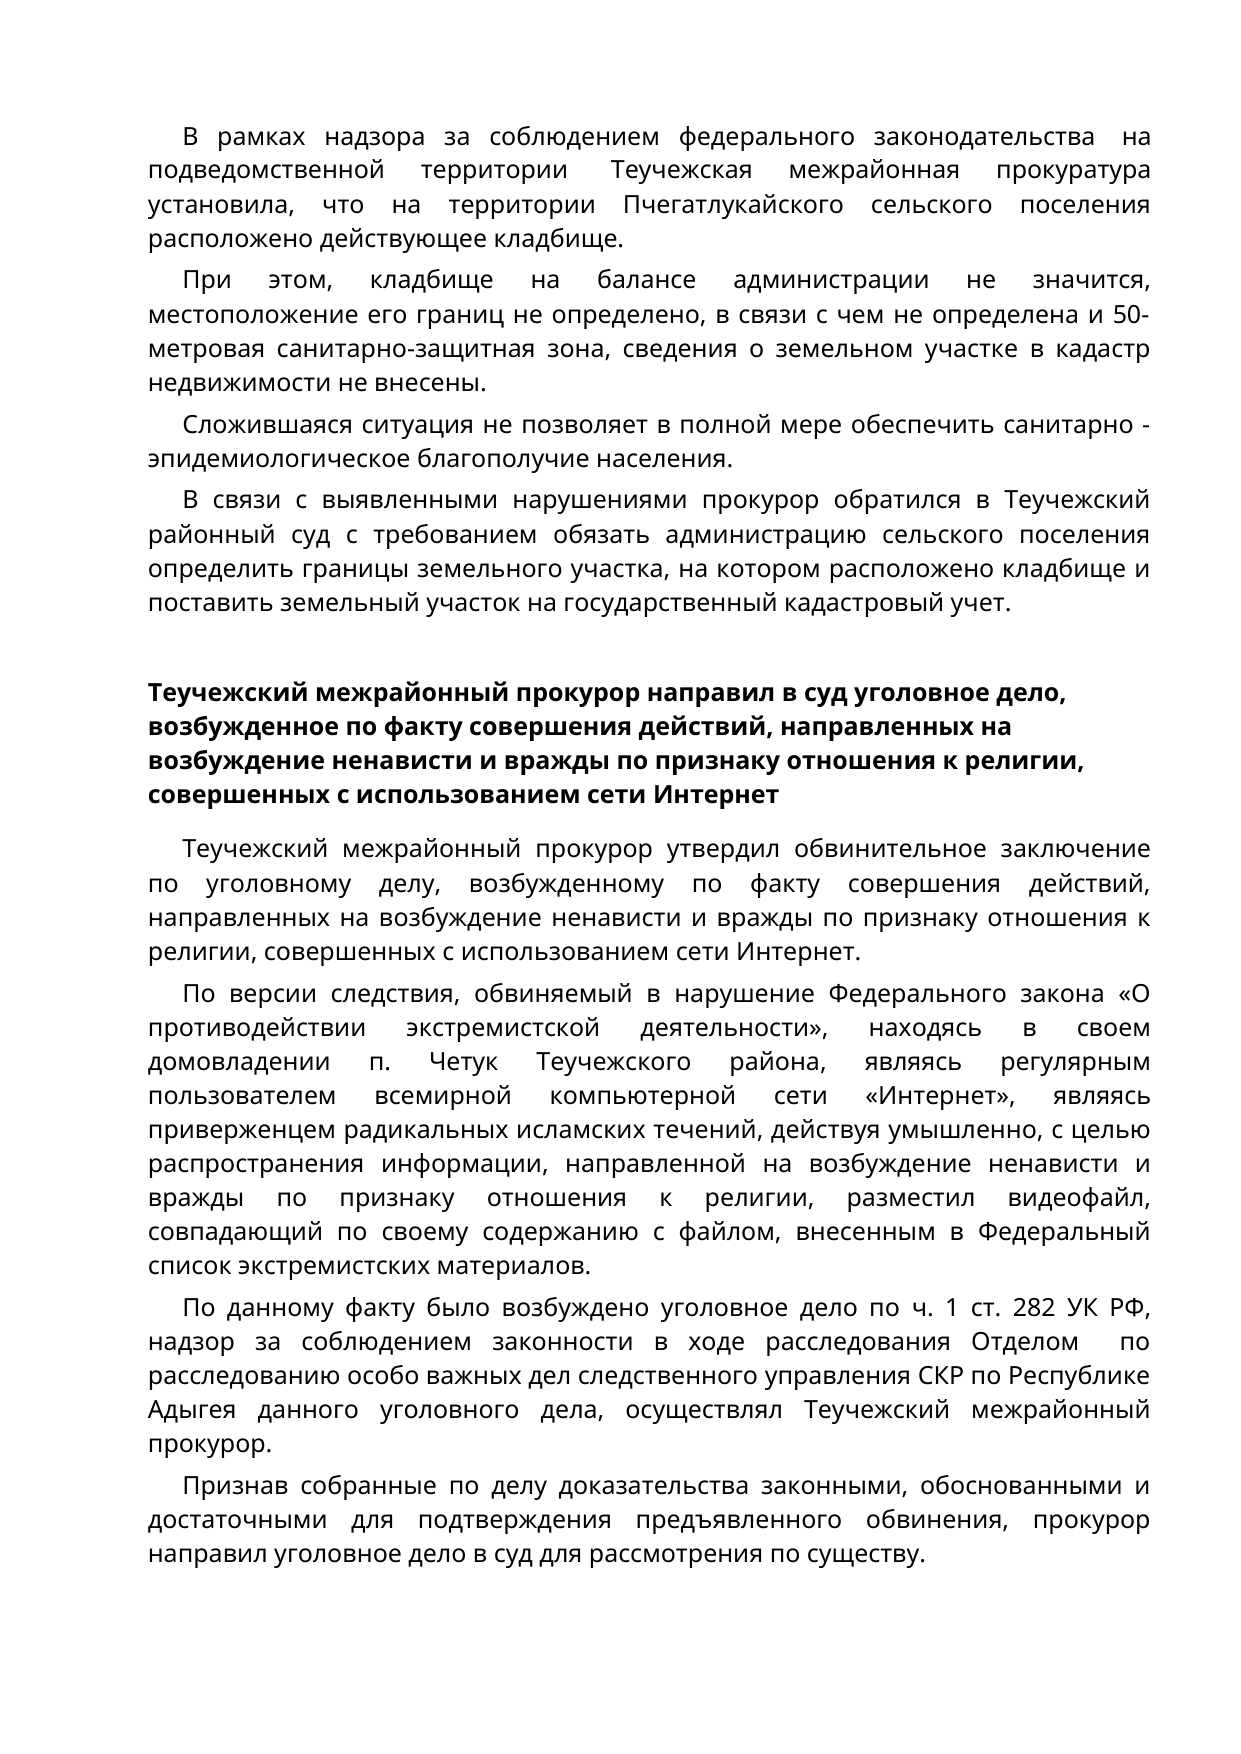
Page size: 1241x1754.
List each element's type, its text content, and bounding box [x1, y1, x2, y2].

text По данному факту было возбуждено уголовное дело по ч. 1 ст. 282 УК РФ, надзор за соблюдением законности в ходе расследования Отделом по расследованию особо важных дел следственного управления СКР по Республике Адыгея данного уголовного дела, осуществлял Теучежский межрайонный прокурор. [148, 1289, 1152, 1460]
text Признав собранные по делу доказательства законными, обоснованными и достаточными для подтверждения предъявленного обвинения, прокурор направил уголовное дело в суд для рассмотрения по существу. [148, 1468, 1152, 1570]
text В рамках надзора за соблюдением федерального законодательства на подведомственной территории Теучежская межрайонная прокуратура установила, что на территории Пчегатлукайского сельского поселения расположено действующее кладбище. [148, 118, 1152, 254]
text В связи с выявленными нарушениями прокурор обратился в Теучежский районный суд с требованием обязать администрацию сельского поселения определить границы земельного участка, на котором расположено кладбище и поставить земельный участок на государственный кадастровый учет. [148, 482, 1152, 618]
text Теучежский межрайонный прокурор направил в суд уголовное дело, возбужденное по факту совершения действий, направленных на возбуждение ненависти и вражды по признаку отношения к религии, совершенных с использованием сети Интернет [148, 674, 1152, 811]
text Сложившаяся ситуация не позволяет в полной мере обеспечить санитарно - эпидемиологическое благополучие населения. [148, 406, 1152, 474]
text По версии следствия, обвиняемый в нарушение Федерального закона «О противодействии экстремистской деятельности», находясь в своем домовладении п. Четук Теучежского района, являясь регулярным пользователем всемирной компьютерной сети «Интернет», являясь приверженцем радикальных исламских течений, действуя умышленно, с целью распространения информации, направленной на возбуждение ненависти и вражды по признаку отношения к религии, разместил видеофайл, совпадающий по своему содержанию с файлом, внесенным в Федеральный список экстремистских материалов. [148, 975, 1152, 1282]
text Теучежский межрайонный прокурор утвердил обвинительное заключение по уголовному делу, возбужденному по факту совершения действий, направленных на возбуждение ненависти и вражды по признаку отношения к религии, совершенных с использованием сети Интернет. [148, 831, 1152, 967]
text При этом, кладбище на балансе администрации не значится, местоположение его границ не определено, в связи с чем не определена и 50-метровая санитарно-защитная зона, сведения о земельном участке в кадастр недвижимости не внесены. [148, 262, 1152, 398]
